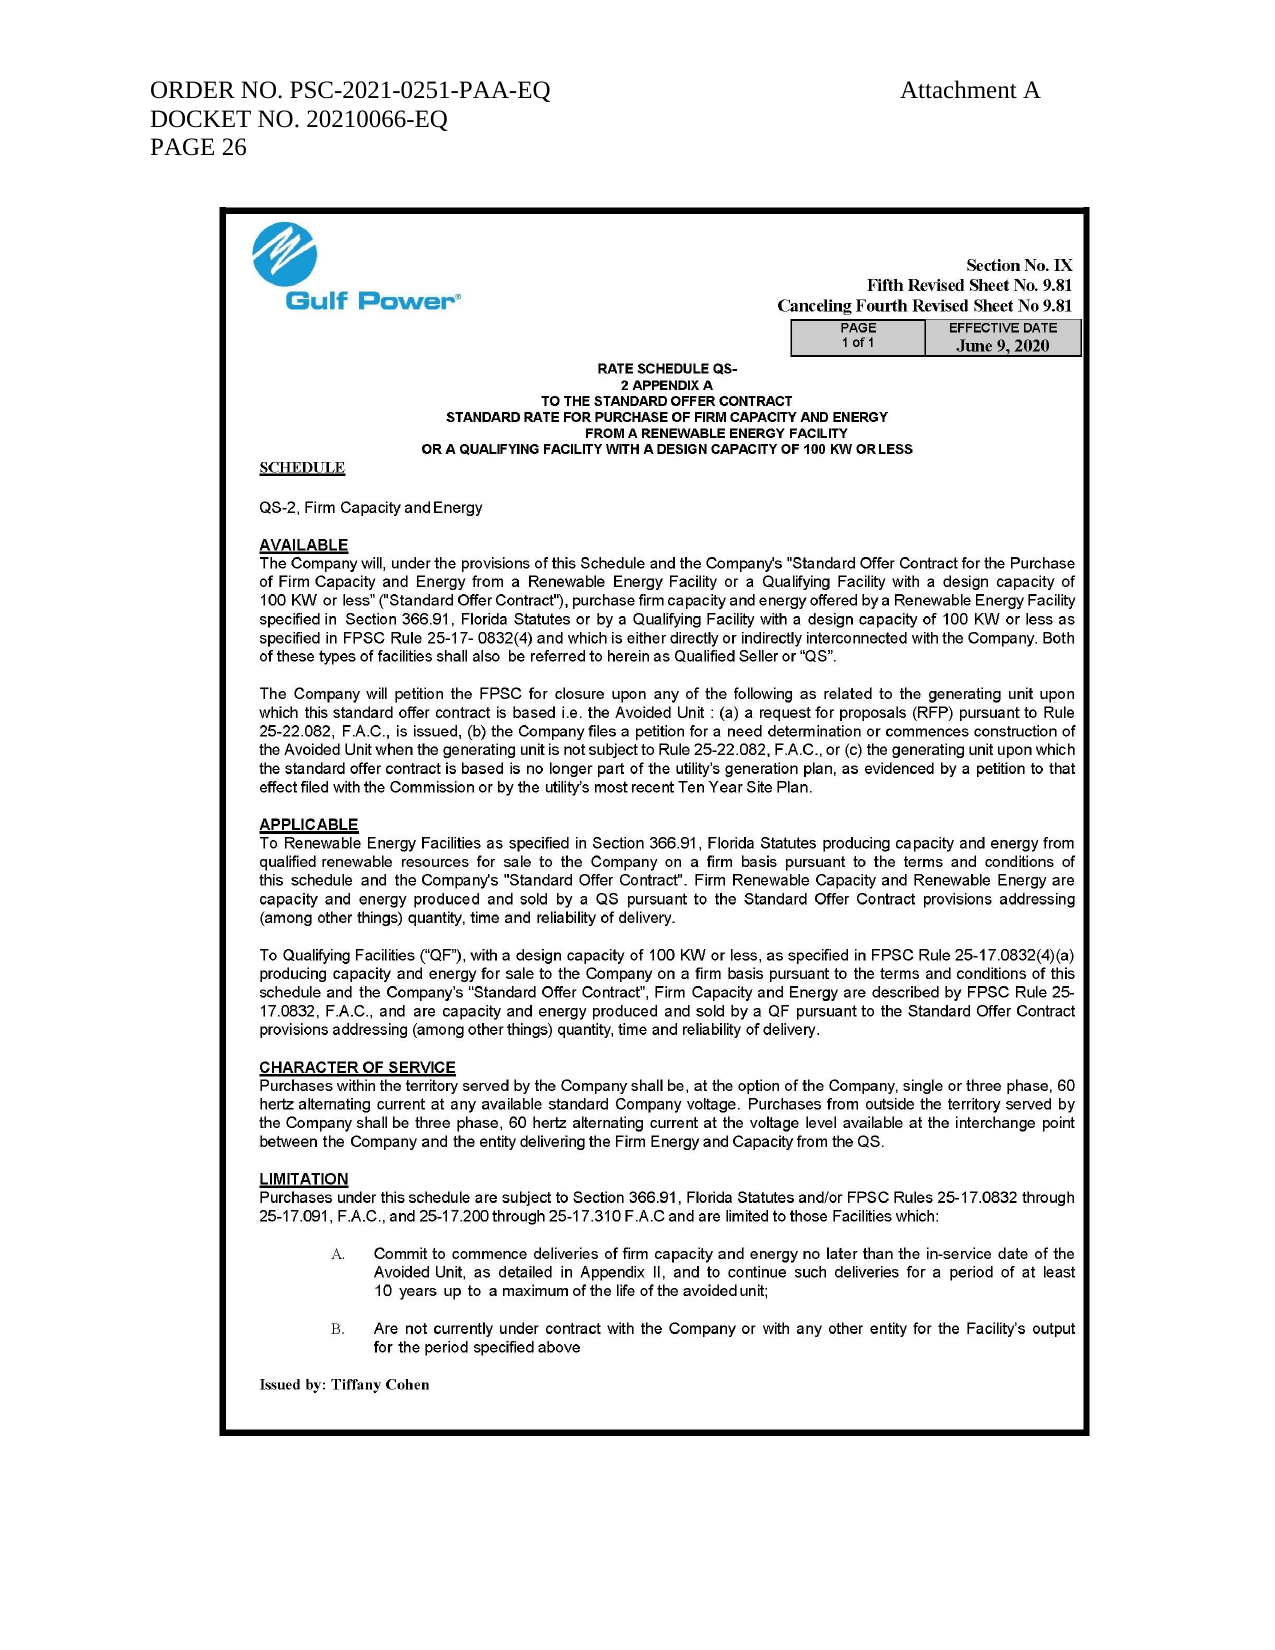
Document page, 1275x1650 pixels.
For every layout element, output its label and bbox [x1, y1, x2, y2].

picture [150, 190, 1125, 1452]
